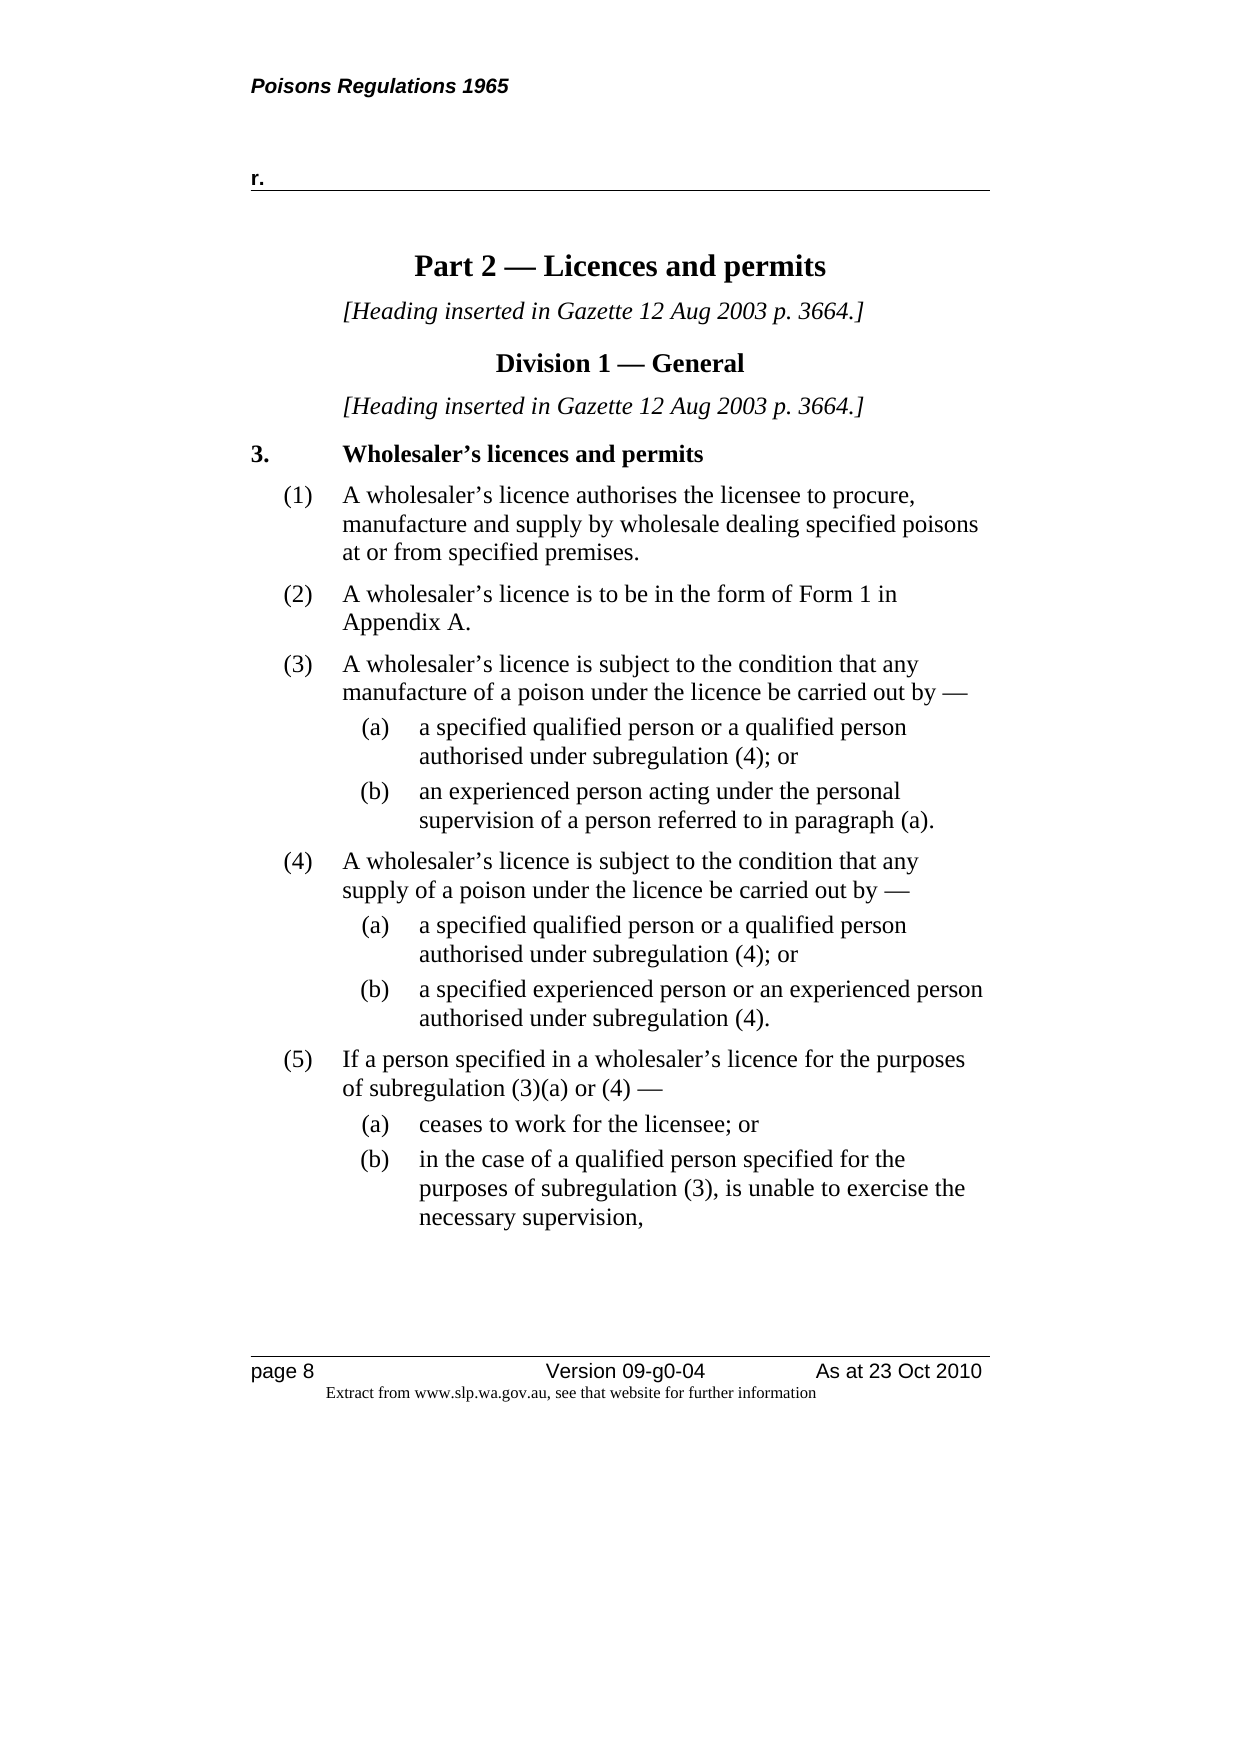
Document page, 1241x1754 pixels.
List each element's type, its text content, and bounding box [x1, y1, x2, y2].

text (b) a specified experienced person or an experienced person authorised under subregulation (4). [251, 974, 990, 1032]
text (3) A wholesaler’s licence is subject to the condition that any manufacture of a poison under the licence be carried out by — [251, 649, 990, 706]
subtitle Division 1 — General [251, 348, 990, 379]
subtitle 3. Wholesaler’s licences and permits [251, 439, 990, 467]
text (b) an experienced person acting under the personal supervision of a person referred to in paragraph (a). [251, 776, 990, 834]
text (a) a specified qualified person or a qualified person authorised under subregulation (4); or [251, 910, 990, 968]
text (5) If a person specified in a wholesaler’s licence for the purposes of subregulation (3)(a) or (4) — [251, 1044, 990, 1102]
text (2) A wholesaler’s licence is to be in the form of Form 1 in Appendix A. [251, 579, 990, 636]
text (b) in the case of a qualified person specified for the purposes of subregulation (3), is unable to exercise the necessary supervision, [251, 1144, 990, 1230]
text (4) A wholesaler’s licence is subject to the condition that any supply of a poison under the licence be carried out by — [251, 846, 990, 904]
text (a) ceases to work for the licensee; or [251, 1109, 990, 1137]
subtitle [Heading inserted in Gazette 12 Aug 2003 p. 3664.] [251, 296, 990, 325]
subtitle [Heading inserted in Gazette 12 Aug 2003 p. 3664.] [251, 391, 990, 420]
subtitle Part 2 — Licences and permits [251, 247, 990, 283]
text (1) A wholesaler’s licence authorises the licensee to procure, manufacture and supply by wholesale dealing specified poisons at or from specified premises. [251, 480, 990, 566]
text (a) a specified qualified person or a qualified person authorised under subregulation (4); or [251, 712, 990, 770]
